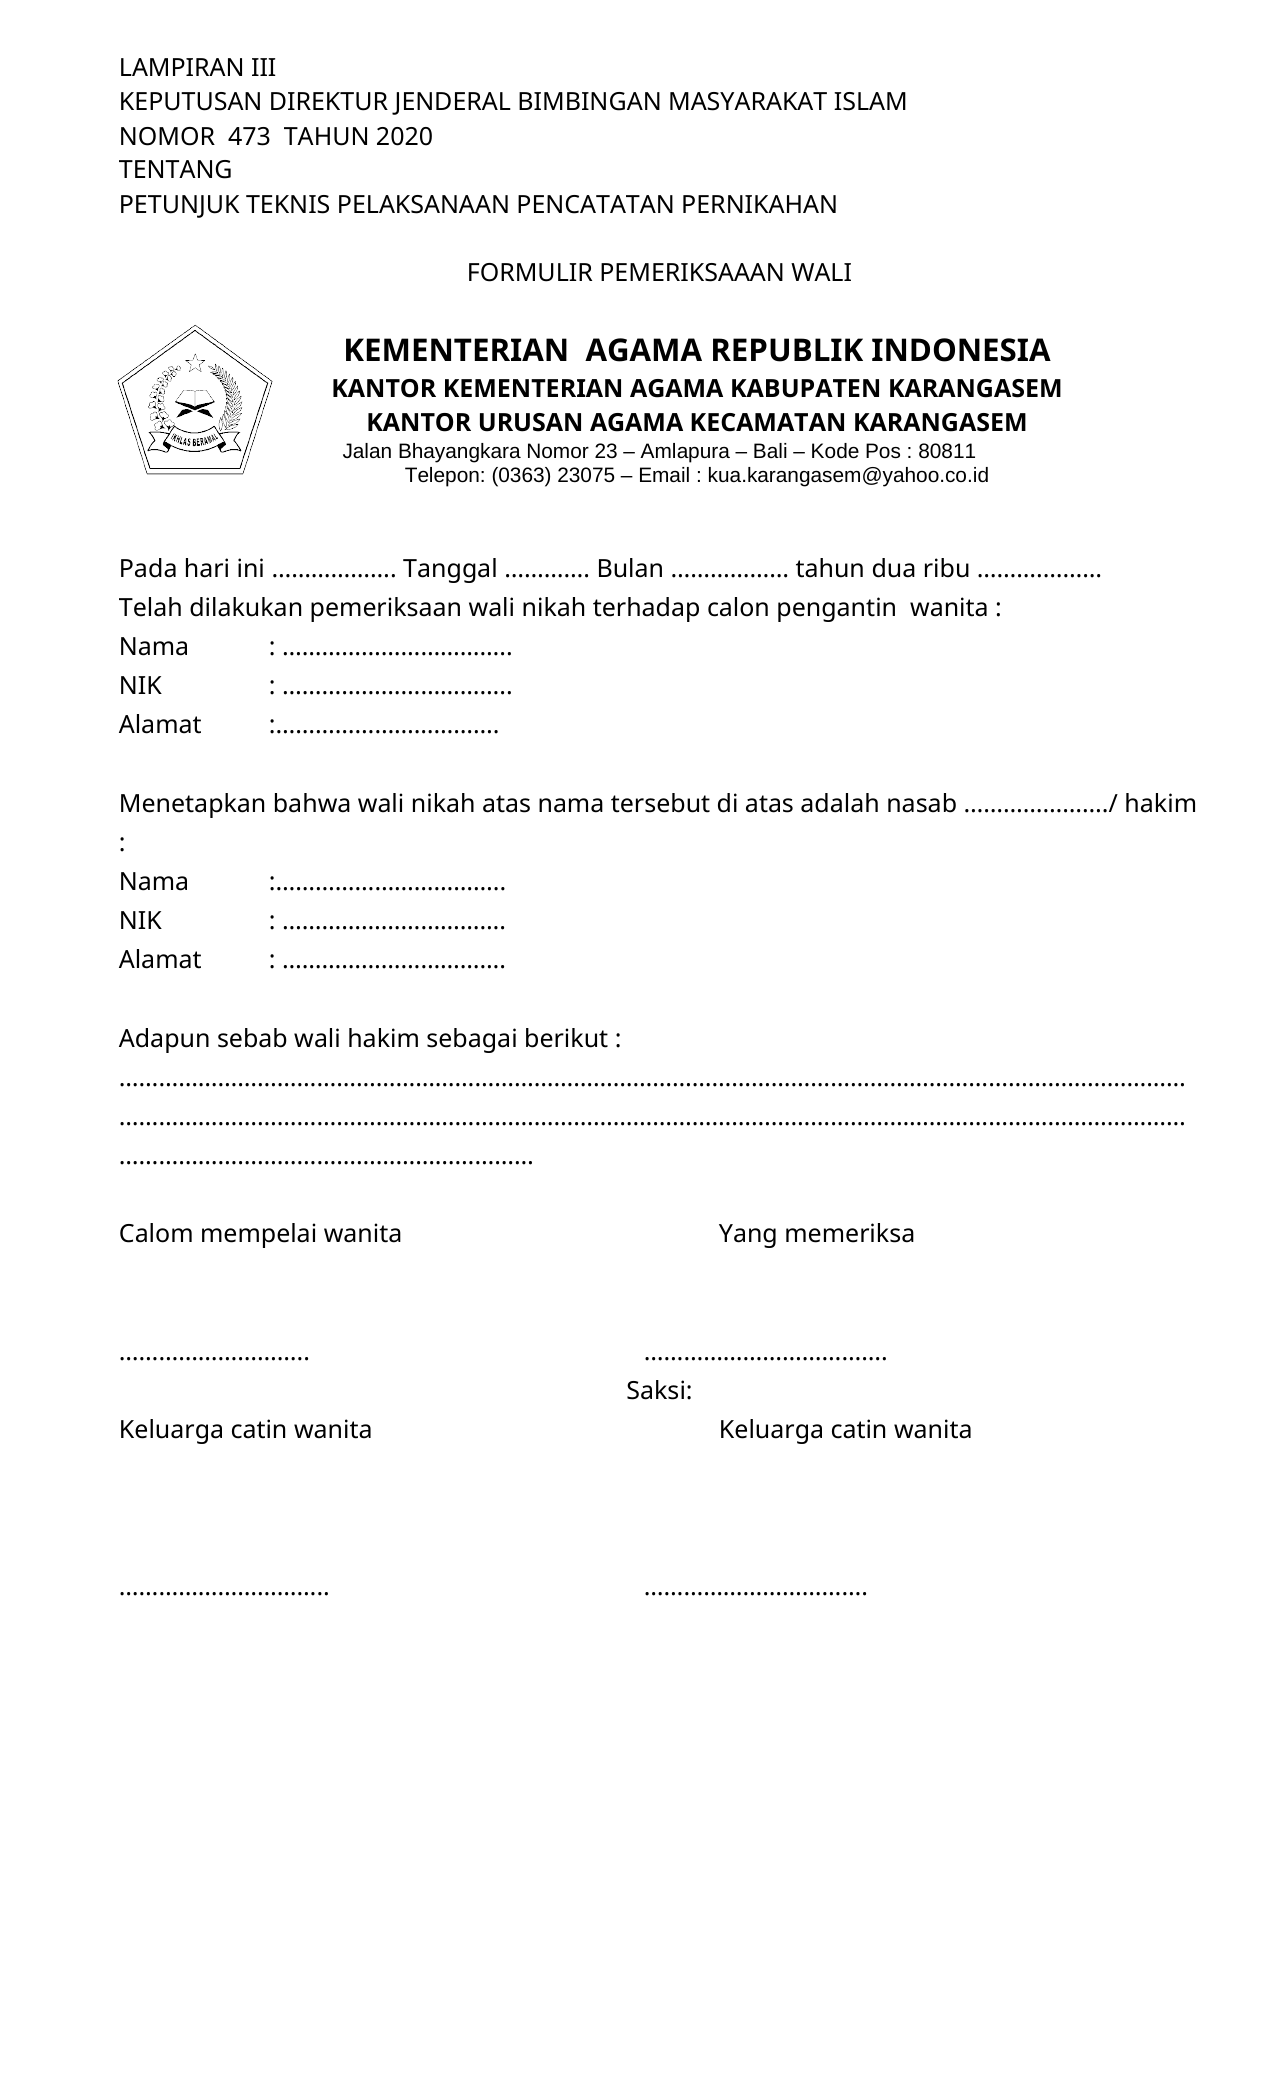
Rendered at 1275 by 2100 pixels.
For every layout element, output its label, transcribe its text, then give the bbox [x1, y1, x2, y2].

text Alamat : ……………………………. [119, 942, 1200, 976]
text ………………………….. ……………………………. [119, 1569, 1200, 1603]
title KEPUTUSAN DIREKTUR JENDERAL BIMBINGAN MASYARAKAT ISLAM [119, 84, 1200, 118]
title TENTANG [119, 152, 1200, 186]
text Pada hari ini ………………. Tanggal …………. Bulan ……………… tahun dua ribu ……….……… [119, 550, 1200, 584]
title FORMULIR PEMERIKSAAAN WALI [119, 254, 1200, 288]
text ……………………….. ………………………………. [119, 1334, 1200, 1368]
text NIK : …………………………….. [119, 668, 1200, 702]
text Alamat :……………………………. [119, 707, 1200, 741]
text Keluarga catin wanita Keluarga catin wanita [119, 1412, 1200, 1446]
text Telepon: (0363) 23075 – Email : kua.karangasem@yahoo.co.id [194, 463, 1200, 487]
text Saksi: [119, 1373, 1200, 1407]
title LAMPIRAN III [119, 50, 1200, 84]
text Calom mempelai wanita Yang memeriksa [119, 1216, 1200, 1250]
text KANTOR URUSAN AGAMA KECAMATAN KARANGASEM [280, 405, 1200, 439]
text Menetapkan bahwa wali nikah atas nama tersebut di atas adalah nasab …………………./ hakim : [119, 785, 1200, 858]
text NIK : ……………………………. [119, 903, 1200, 937]
text Nama : …………………………….. [119, 629, 1200, 663]
text ……………………………………………………………………………………………………………………………………………………………………………………………………………………………………………………………………………………………………………………………………………………… [119, 1059, 1200, 1172]
text Jalan Bhayangkara Nomor 23 – Amlapura – Bali – Kode Pos : 80811 [280, 439, 1200, 463]
title KANTOR KEMENTERIAN AGAMA KABUPATEN KARANGASEM [280, 371, 1200, 405]
text Nama :…………………………….. [119, 864, 1200, 898]
text Adapun sebab wali hakim sebagai berikut : [119, 1020, 1200, 1054]
title NOMOR 473 TAHUN 2020 [119, 118, 1200, 152]
title PETUNJUK TEKNIS PELAKSANAAN PENCATATAN PERNIKAHAN [119, 186, 1200, 220]
text Telah dilakukan pemeriksaan wali nikah terhadap calon pengantin wanita : [119, 589, 1200, 623]
title KEMENTERIAN AGAMA REPUBLIK INDONESIA [280, 328, 1200, 371]
